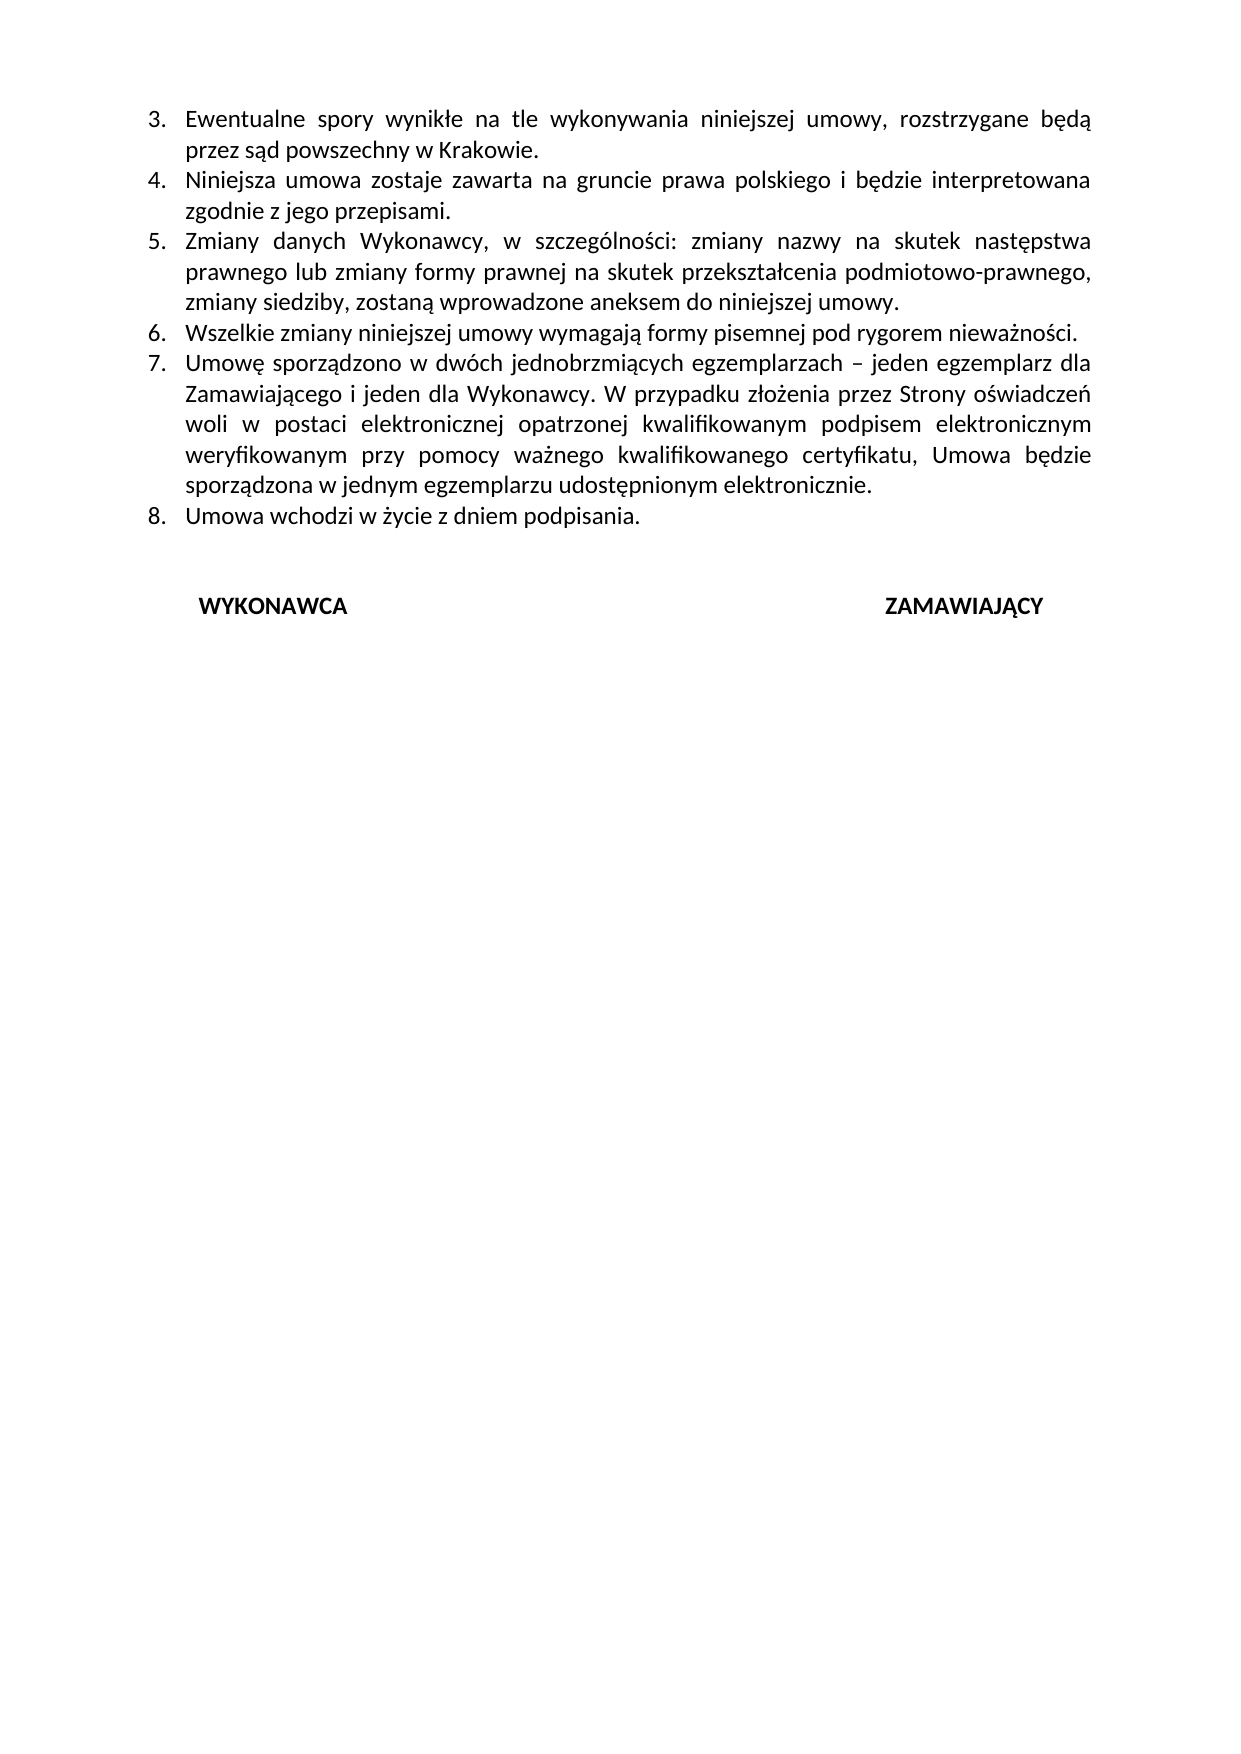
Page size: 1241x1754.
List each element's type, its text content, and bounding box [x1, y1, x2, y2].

list Ewentualne spory wynikłe na tle wykonywania niniejszej umowy, rozstrzygane będą przez sąd powszechny w Krakowie. [148, 103, 1093, 164]
list Zmiany danych Wykonawcy, w szczególności: zmiany nazwy na skutek następstwa prawnego lub zmiany formy prawnej na skutek przekształcenia podmiotowo-prawnego, zmiany siedziby, zostaną wprowadzone aneksem do niniejszej umowy. [148, 226, 1093, 317]
list Umowa wchodzi w życie z dniem podpisania. [148, 500, 1093, 531]
list Wszelkie zmiany niniejszej umowy wymagają formy pisemnej pod rygorem nieważności. [148, 317, 1093, 348]
list Niniejsza umowa zostaje zawarta na gruncie prawa polskiego i będzie interpretowana zgodnie z jego przepisami. [148, 164, 1093, 226]
text WYKONAWCA ZAMAWIAJĄCY [148, 590, 1093, 621]
list Umowę sporządzono w dwóch jednobrzmiących egzemplarzach – jeden egzemplarz dla Zamawiającego i jeden dla Wykonawcy. W przypadku złożenia przez Strony oświadczeń woli w postaci elektronicznej opatrzonej kwalifikowanym podpisem elektronicznym weryfikowanym przy pomocy ważnego kwalifikowanego certyfikatu, Umowa będzie sporządzona w jednym egzemplarzu udostępnionym elektronicznie. [148, 348, 1093, 500]
